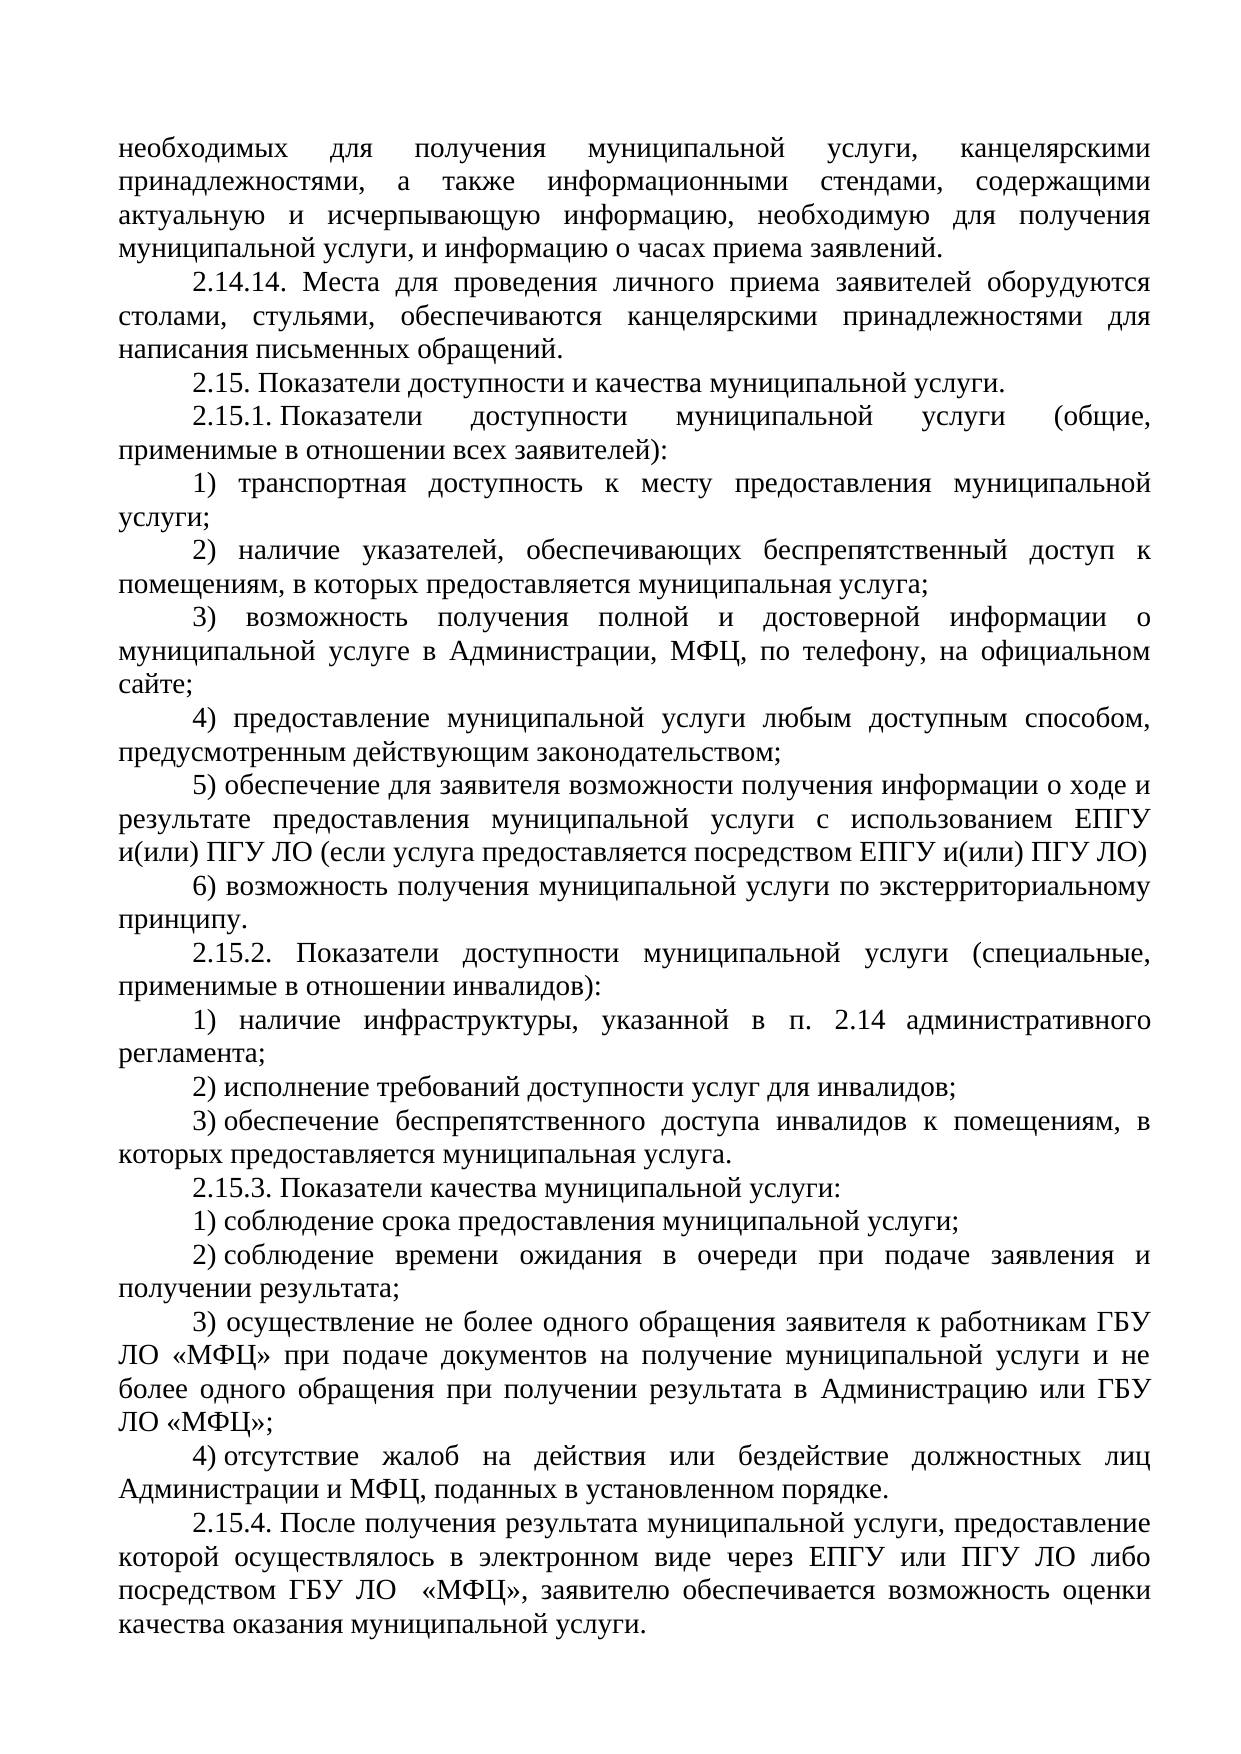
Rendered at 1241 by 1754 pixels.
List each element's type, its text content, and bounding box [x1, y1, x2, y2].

text 2.15.2. Показатели доступности муниципальной услуги (специальные, применимые в отношении инвалидов): [118, 935, 1152, 1002]
text 6) возможность получения муниципальной услуги по экстерриториальному принципу. [118, 868, 1152, 935]
text 1) наличие инфраструктуры, указанной в п. 2.14 административного регламента; [118, 1002, 1152, 1069]
text 3) осуществление не более одного обращения заявителя к работникам ГБУ ЛО «МФЦ» при подаче документов на получение муниципальной услуги и не более одного обращения при получении результата в Администрацию или ГБУ ЛО «МФЦ»; [118, 1304, 1152, 1438]
text 3) обеспечение беспрепятственного доступа инвалидов к помещениям, в которых предоставляется муниципальная услуга. [118, 1103, 1152, 1170]
text 2.15. Показатели доступности и качества муниципальной услуги. [118, 365, 1152, 398]
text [118, 130, 1152, 264]
text 4) отсутствие жалоб на действия или бездействие должностных лиц Администрации и МФЦ, поданных в установленном порядке. [118, 1438, 1152, 1505]
text 2) наличие указателей, обеспечивающих беспрепятственный доступ к помещениям, в которых предоставляется муниципальная услуга; [118, 532, 1152, 599]
text 2) соблюдение времени ожидания в очереди при подаче заявления и получении результата; [118, 1237, 1152, 1304]
text 2.15.1. Показатели доступности муниципальной услуги (общие, применимые в отношении всех заявителей): [118, 398, 1152, 465]
text 4) предоставление муниципальной услуги любым доступным способом, предусмотренным действующим законодательством; [118, 700, 1152, 767]
text 2.14.14. Места для проведения личного приема заявителей оборудуются столами, стульями, обеспечиваются канцелярскими принадлежностями для написания письменных обращений. [118, 264, 1152, 365]
text 2.15.4. После получения результата муниципальной услуги, предоставление которой осуществлялось в электронном виде через ЕПГУ или ПГУ ЛО либо посредством ГБУ ЛО «МФЦ», заявителю обеспечивается возможность оценки качества оказания муниципальной услуги. [118, 1505, 1152, 1639]
text 1) транспортная доступность к месту предоставления муниципальной услуги; [118, 465, 1152, 532]
text 2.15.3. Показатели качества муниципальной услуги: [118, 1170, 1152, 1203]
text 3) возможность получения полной и достоверной информации о муниципальной услуге в Администрации, МФЦ, по телефону, на официальном сайте; [118, 599, 1152, 700]
text 2) исполнение требований доступности услуг для инвалидов; [118, 1069, 1152, 1103]
text 1) соблюдение срока предоставления муниципальной услуги; [118, 1203, 1152, 1237]
text 5) обеспечение для заявителя возможности получения информации о ходе и результате предоставления муниципальной услуги с использованием ЕПГУ и(или) ПГУ ЛО (если услуга предоставляется посредством ЕПГУ и(или) ПГУ ЛО) [118, 767, 1152, 868]
